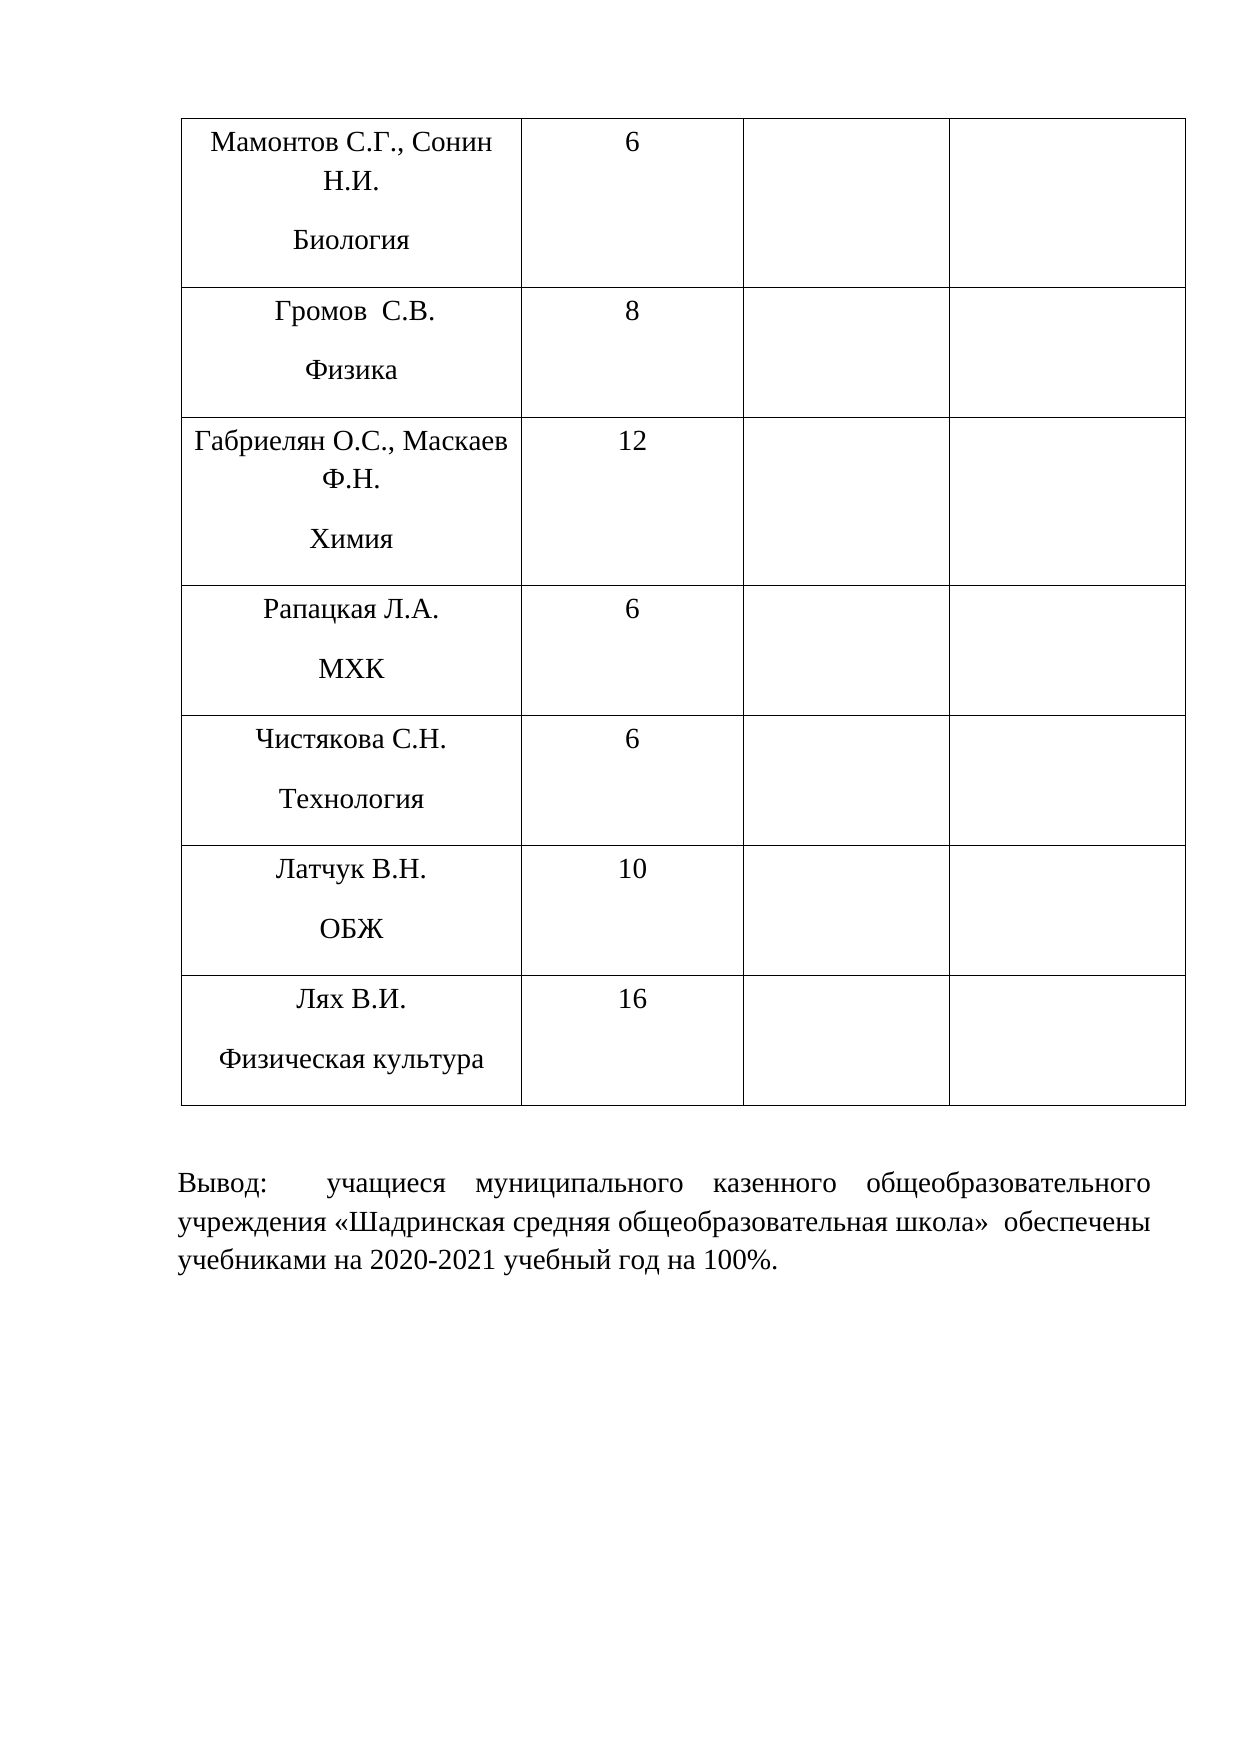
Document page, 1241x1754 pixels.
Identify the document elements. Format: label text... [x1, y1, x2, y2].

table_cell [744, 716, 949, 845]
table_cell [744, 119, 949, 287]
table_cell 8 [522, 288, 743, 417]
table_cell [950, 846, 1185, 975]
table_cell 12 [522, 418, 743, 585]
table_cell [744, 288, 949, 417]
table_cell [950, 418, 1185, 585]
table_cell Громов С.В. Физика [182, 288, 521, 417]
table_cell Рапацкая Л.А. МХК [182, 586, 521, 715]
table_cell 6 [522, 716, 743, 845]
table_cell [950, 586, 1185, 715]
table_cell 10 [522, 846, 743, 975]
table_cell [744, 418, 949, 585]
table_cell Чистякова С.Н. Технология [182, 716, 521, 845]
table_cell [950, 716, 1185, 845]
table_cell [744, 586, 949, 715]
table_cell [744, 846, 949, 975]
text Вывод: учащиеся муниципального казенного общеобразовательного учреждения «Шадринская средняя общеобразовательная школа» обеспечены учебниками на 2020-2021 учебный год на 100%. [177, 1165, 1152, 1276]
table_cell Латчук В.Н. ОБЖ [182, 846, 521, 975]
table_cell [950, 119, 1185, 287]
table_cell Лях В.И. Физическая культура [182, 976, 521, 1105]
table_cell [744, 976, 949, 1105]
table_cell 6 [522, 119, 743, 287]
table_cell [950, 288, 1185, 417]
table_cell [950, 976, 1185, 1105]
table_cell Мамонтов С.Г., Сонин Н.И. Биология [182, 119, 521, 287]
table_cell 16 [522, 976, 743, 1105]
table_cell 6 [522, 586, 743, 715]
table_cell Габриелян О.С., Маскаев Ф.Н. Химия [182, 418, 521, 585]
